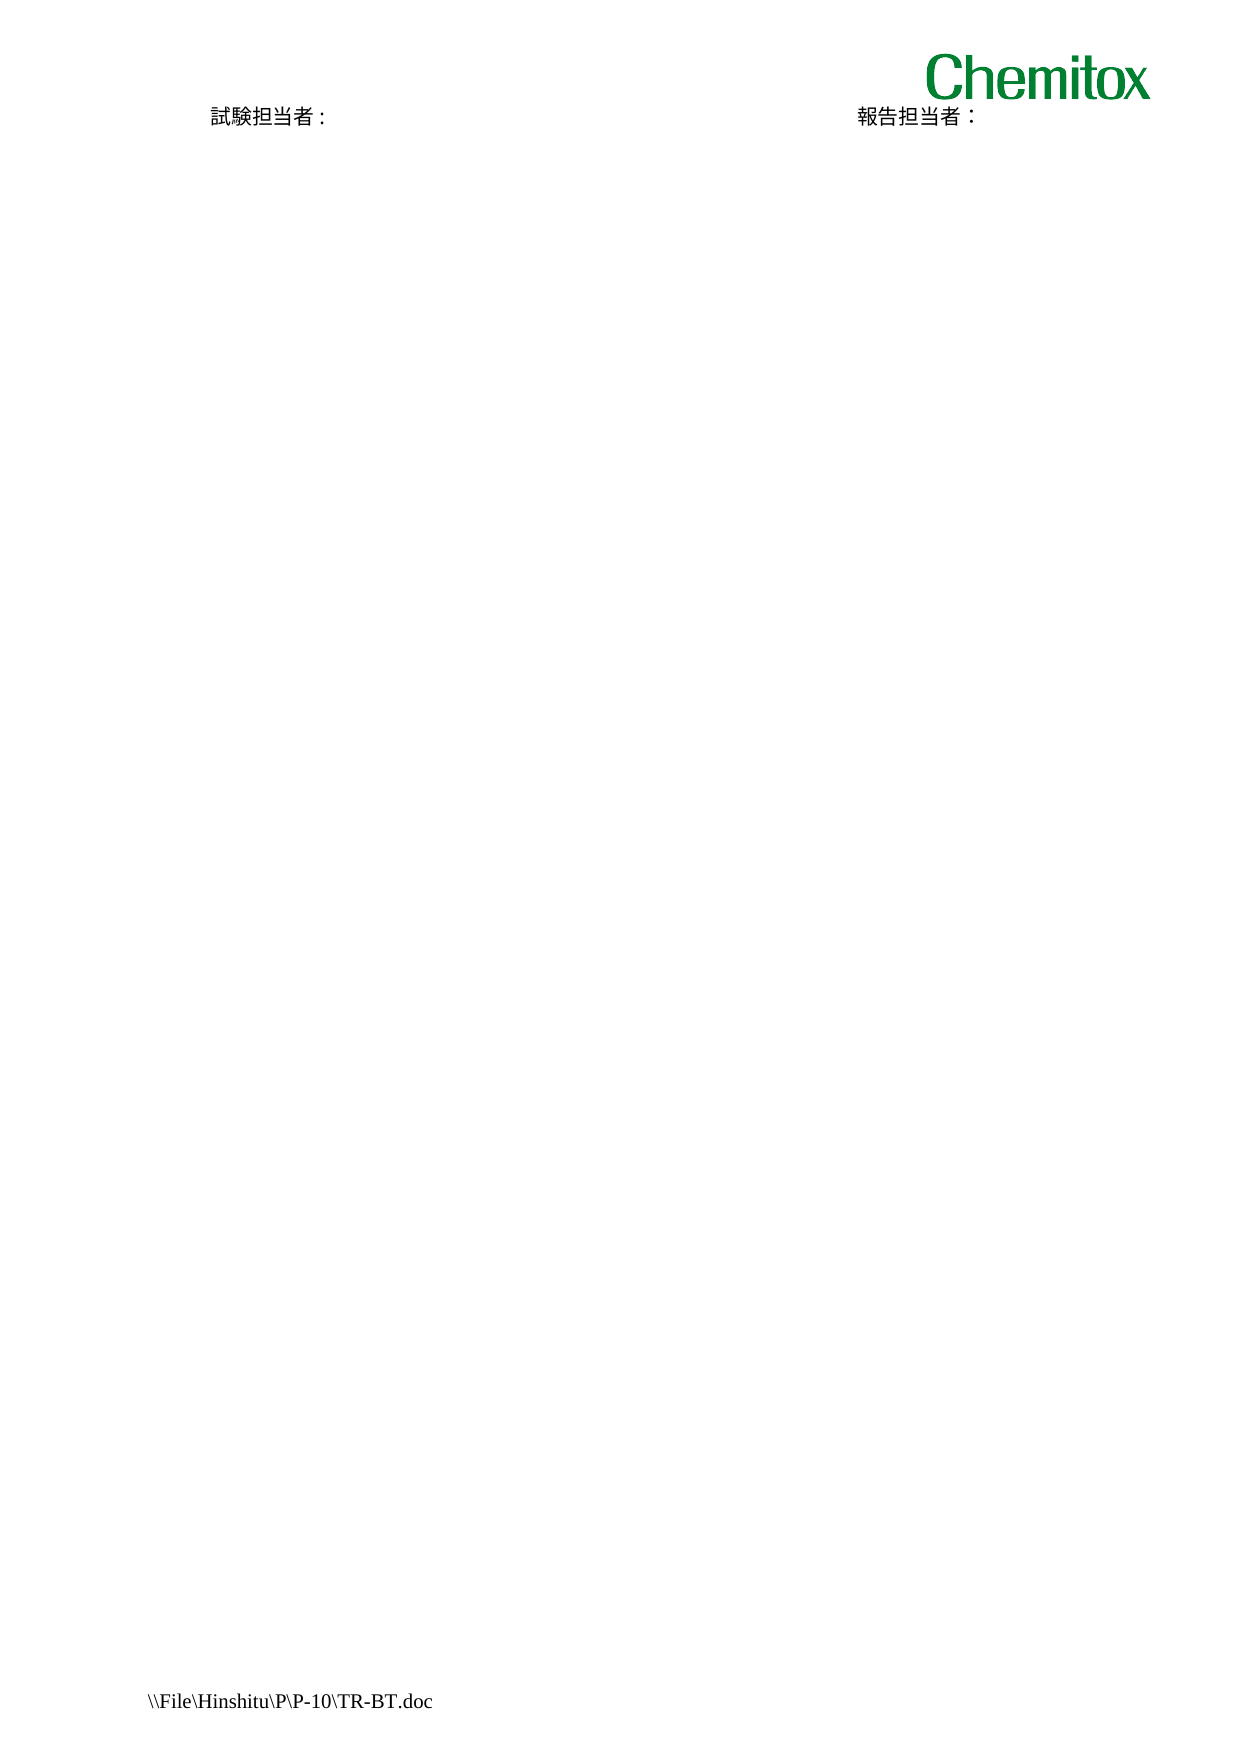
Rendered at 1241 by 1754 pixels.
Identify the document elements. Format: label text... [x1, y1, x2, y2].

picture [926, 53, 1152, 100]
text 試験担当者 : 報告担当者： [148, 100, 1152, 130]
